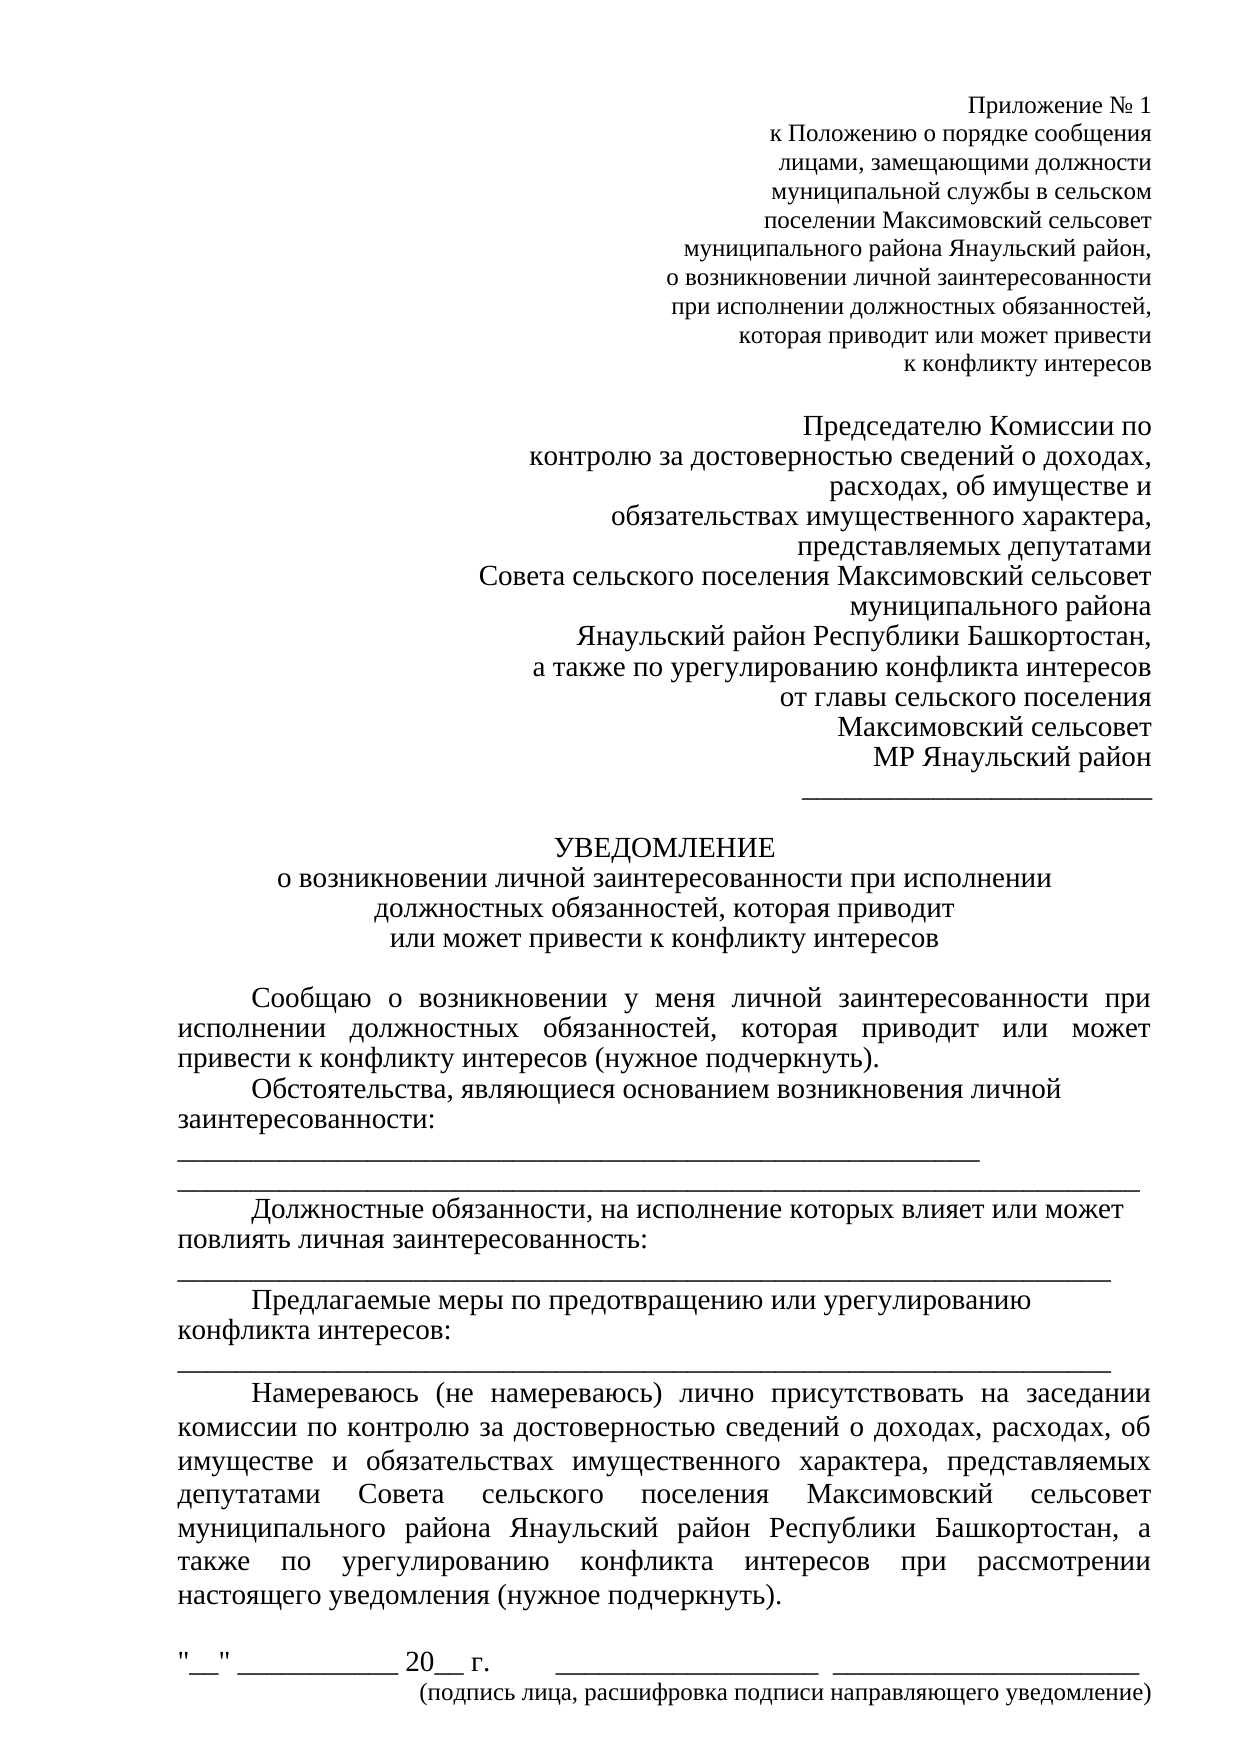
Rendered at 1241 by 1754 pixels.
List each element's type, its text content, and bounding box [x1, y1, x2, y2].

text __________________________________________________________________ [177, 1164, 1152, 1194]
text Сообщаю о возникновении у меня личной заинтересованности при исполнении должностных обязанностей, которая приводит или может привести к конфликту интересов (нужное подчеркнуть). [177, 983, 1152, 1074]
text лицами, замещающими должности [177, 147, 1152, 176]
text о возникновении личной заинтересованности при исполнении [177, 863, 1152, 893]
text которая приводит или может привести [177, 320, 1152, 348]
text Приложение № 1 [177, 90, 1152, 118]
text а также по урегулированию конфликта интересов [177, 652, 1152, 682]
text "__" ___________ 20__ г. __________________ _____________________ [177, 1644, 1152, 1677]
text Обстоятельства, являющиеся основанием возникновения личной [177, 1074, 1152, 1104]
text муниципальной службы в сельском [177, 176, 1152, 205]
text или может привести к конфликту интересов [177, 923, 1152, 953]
text к Положению о порядке сообщения [177, 118, 1152, 147]
text Председателю Комиссии по контролю за достоверностью сведений о доходах, [177, 411, 1152, 471]
text Намереваюсь (не намереваюсь) лично присутствовать на заседании комиссии по контролю за достоверностью сведений о доходах, расходах, об имуществе и обязательствах имущественного характера, представляемых депутатами Совета сельского поселения Максимовский сельсовет муниципального района Янаульский район Республики Башкортостан, а также по урегулированию конфликта интересов при рассмотрении настоящего уведомления (нужное подчеркнуть). [177, 1376, 1152, 1610]
text поселении Максимовский сельсовет [177, 205, 1152, 233]
text заинтересованности: _______________________________________________________ [177, 1104, 1152, 1164]
text расходах, об имуществе и обязательствах имущественного характера, [177, 471, 1152, 531]
text должностных обязанностей, которая приводит [177, 893, 1152, 923]
text Предлагаемые меры по предотвращению или урегулированию конфликта интересов: ________________________________________________________________ [177, 1285, 1152, 1376]
text муниципального района Янаульский район, [177, 233, 1152, 262]
text МР Янаульский район ________________________ [177, 742, 1152, 803]
text Должностные обязанности, на исполнение которых влияет или может повлиять личная заинтересованность: ________________________________________________________________ [177, 1194, 1152, 1285]
text о возникновении личной заинтересованности [177, 262, 1152, 291]
text при исполнении должностных обязанностей, [177, 291, 1152, 320]
text муниципального района Янаульский район Республики Башкортостан, [177, 592, 1152, 652]
text УВЕДОМЛЕНИЕ [177, 833, 1152, 863]
text (подпись лица, расшифровка подписи направляющего уведомление) [177, 1677, 1152, 1706]
text от главы сельского поселения Максимовский сельсовет [177, 682, 1152, 742]
text представляемых депутатами Совета сельского поселения Максимовский сельсовет [177, 531, 1152, 592]
text к конфликту интересов [177, 348, 1152, 377]
